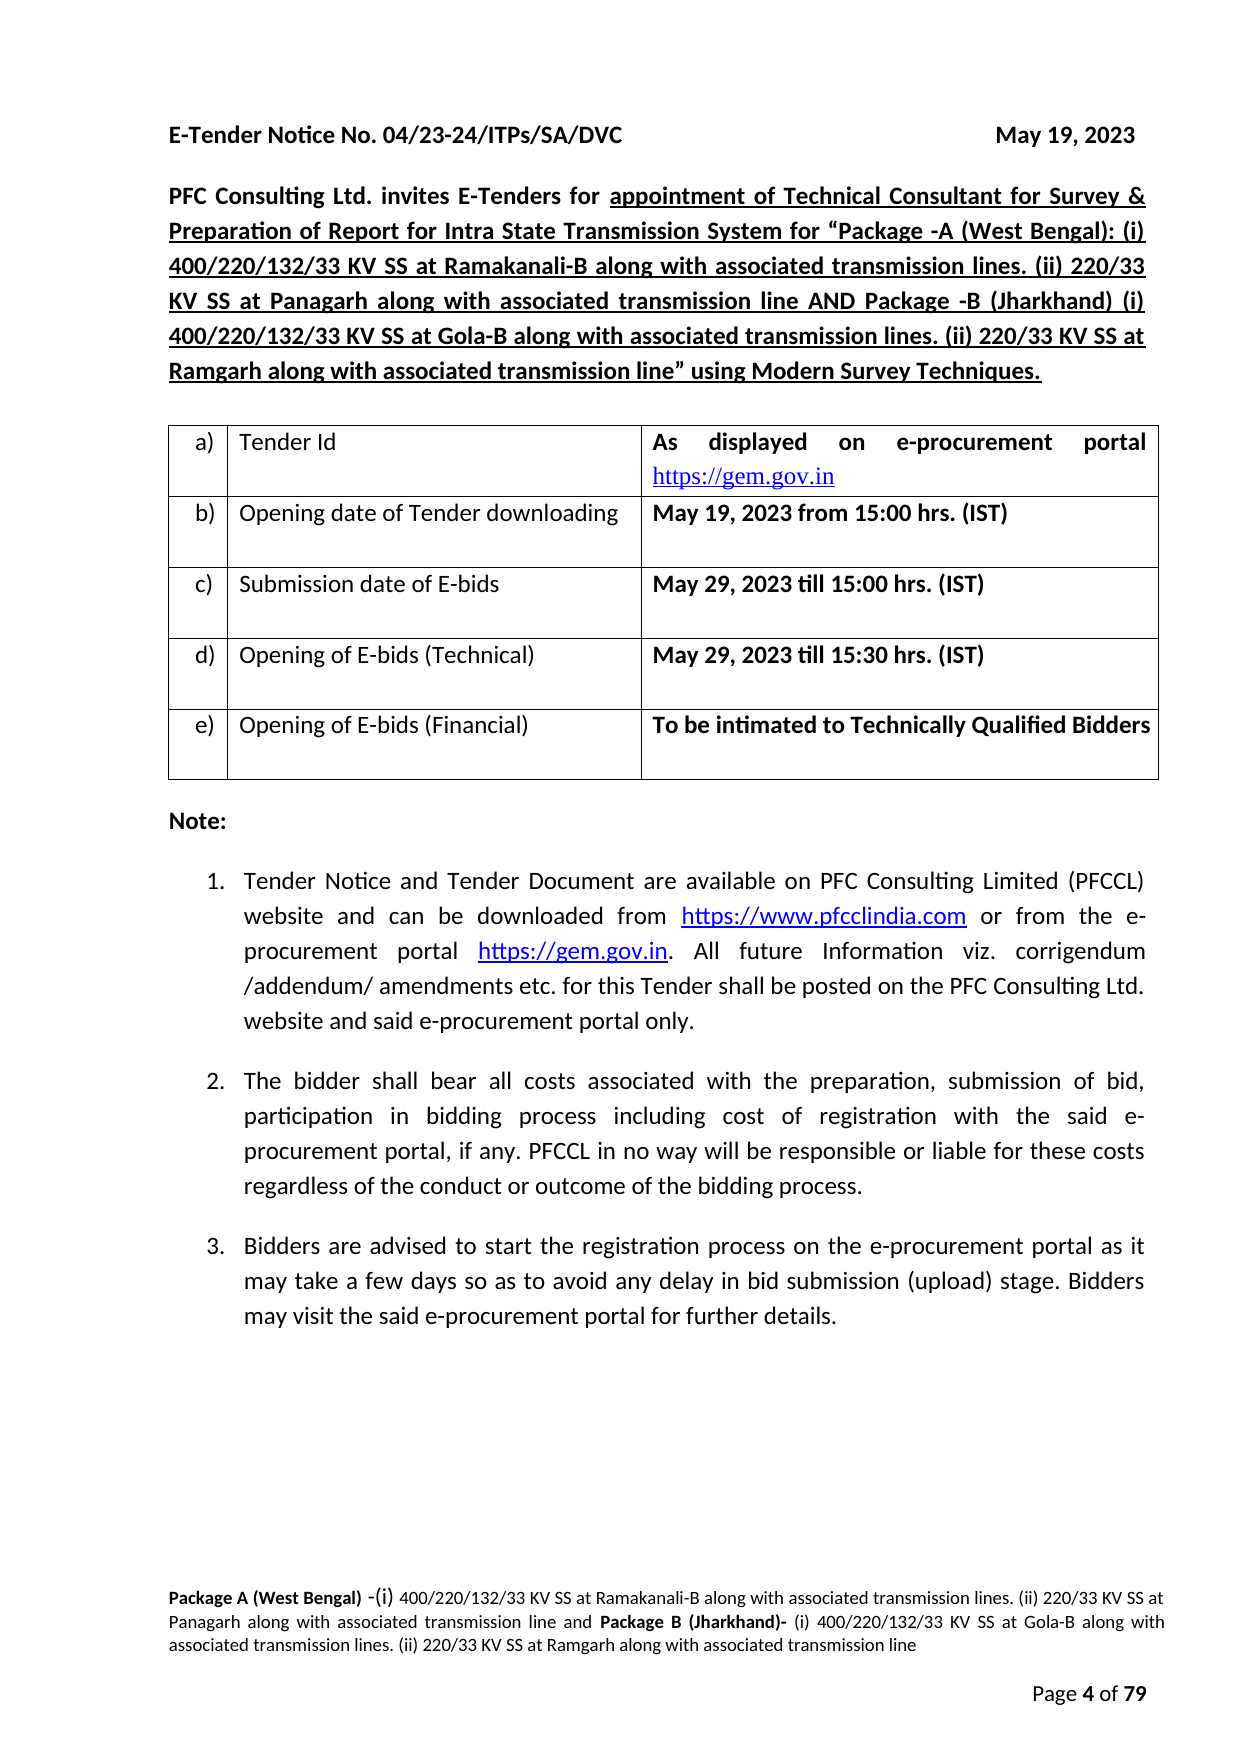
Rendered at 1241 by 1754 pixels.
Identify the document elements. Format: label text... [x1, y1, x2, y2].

text Note: [169, 805, 1146, 836]
table_cell May 29, 2023 till 15:00 hrs. (IST) [642, 568, 1158, 638]
title PFC Consulting Ltd. invites E-Tenders for appointment of Technical Consultant for Survey & Preparation of Report for Intra State Transmission System for “Package -A (West Bengal): (i) 400/220/132/33 KV SS at Ramakanali-B along with associated transmission lines. (ii) 220/33 KV SS at Panagarh along with associated transmission line AND Package -B (Jharkhand) (i) 400/220/132/33 KV SS at Gola-B along with associated transmission lines. (ii) 220/33 KV SS at Ramgarh along with associated transmission line” using Modern Survey Techniques. [169, 278, 1146, 346]
text E-Tender Notice No. 04/23-24/ITPs/SA/DVC May 19, 2023 [169, 119, 1146, 150]
list Bidders are advised to start the registration process on the e-procurement portal as it may take a few days so as to avoid any delay in bid submission (upload) stage. Bidders may visit the said e-procurement portal for further details. [206, 1230, 1146, 1331]
table_cell Opening date of Tender downloading [228, 497, 641, 567]
table_header [169, 426, 227, 496]
table_cell [169, 497, 227, 567]
table_cell May 29, 2023 till 15:30 hrs. (IST) [642, 639, 1158, 708]
list Tender Notice and Tender Document are available on PFC Consulting Limited (PFCCL) website and can be downloaded from https://www.pfcclindia.com or from the e-procurement portal https://gem.gov.in. All future Information viz. corrigendum /addendum/ amendments etc. for this Tender shall be posted on the PFC Consulting Ltd. website and said e-procurement portal only. [206, 865, 1146, 1036]
table_cell [169, 639, 227, 708]
table_cell Opening of E-bids (Financial) [228, 710, 641, 779]
table_cell [169, 568, 227, 638]
title PFC Consulting Ltd. invites E-Tenders for appointment of Technical Consultant for Survey & Preparation of Report for Intra State Transmission System for “Package -A (West Bengal): (i) 400/220/132/33 KV SS at Ramakanali-B along with associated transmission lines. (ii) 220/33 KV SS at Panagarh along with associated transmission line AND Package -B (Jharkhand) (i) 400/220/132/33 KV SS at Gola-B along with associated transmission lines. (ii) 220/33 KV SS at Ramgarh along with associated transmission line” using Modern Survey Techniques. [169, 180, 1146, 241]
title PFC Consulting Ltd. invites E-Tenders for appointment of Technical Consultant for Survey & Preparation of Report for Intra State Transmission System for “Package -A (West Bengal): (i) 400/220/132/33 KV SS at Ramakanali-B along with associated transmission lines. (ii) 220/33 KV SS at Panagarh along with associated transmission line AND Package -B (Jharkhand) (i) 400/220/132/33 KV SS at Gola-B along with associated transmission lines. (ii) 220/33 KV SS at Ramgarh along with associated transmission line” using Modern Survey Techniques. [169, 348, 1146, 386]
list The bidder shall bear all costs associated with the preparation, submission of bid, participation in bidding process including cost of registration with the said e-procurement portal, if any. PFCCL in no way will be responsible or liable for these costs regardless of the conduct or outcome of the bidding process. [206, 1065, 1146, 1201]
table_cell Submission date of E-bids [228, 568, 641, 638]
table_header Tender Id [228, 426, 641, 496]
table_header As displayed on e-procurement portal https://gem.gov.in [642, 426, 1158, 496]
table_cell [169, 710, 227, 779]
table_cell To be intimated to Technically Qualified Bidders [642, 710, 1158, 779]
table_cell Opening of E-bids (Technical) [228, 639, 641, 708]
table_cell May 19, 2023 from 15:00 hrs. (IST) [642, 497, 1158, 567]
